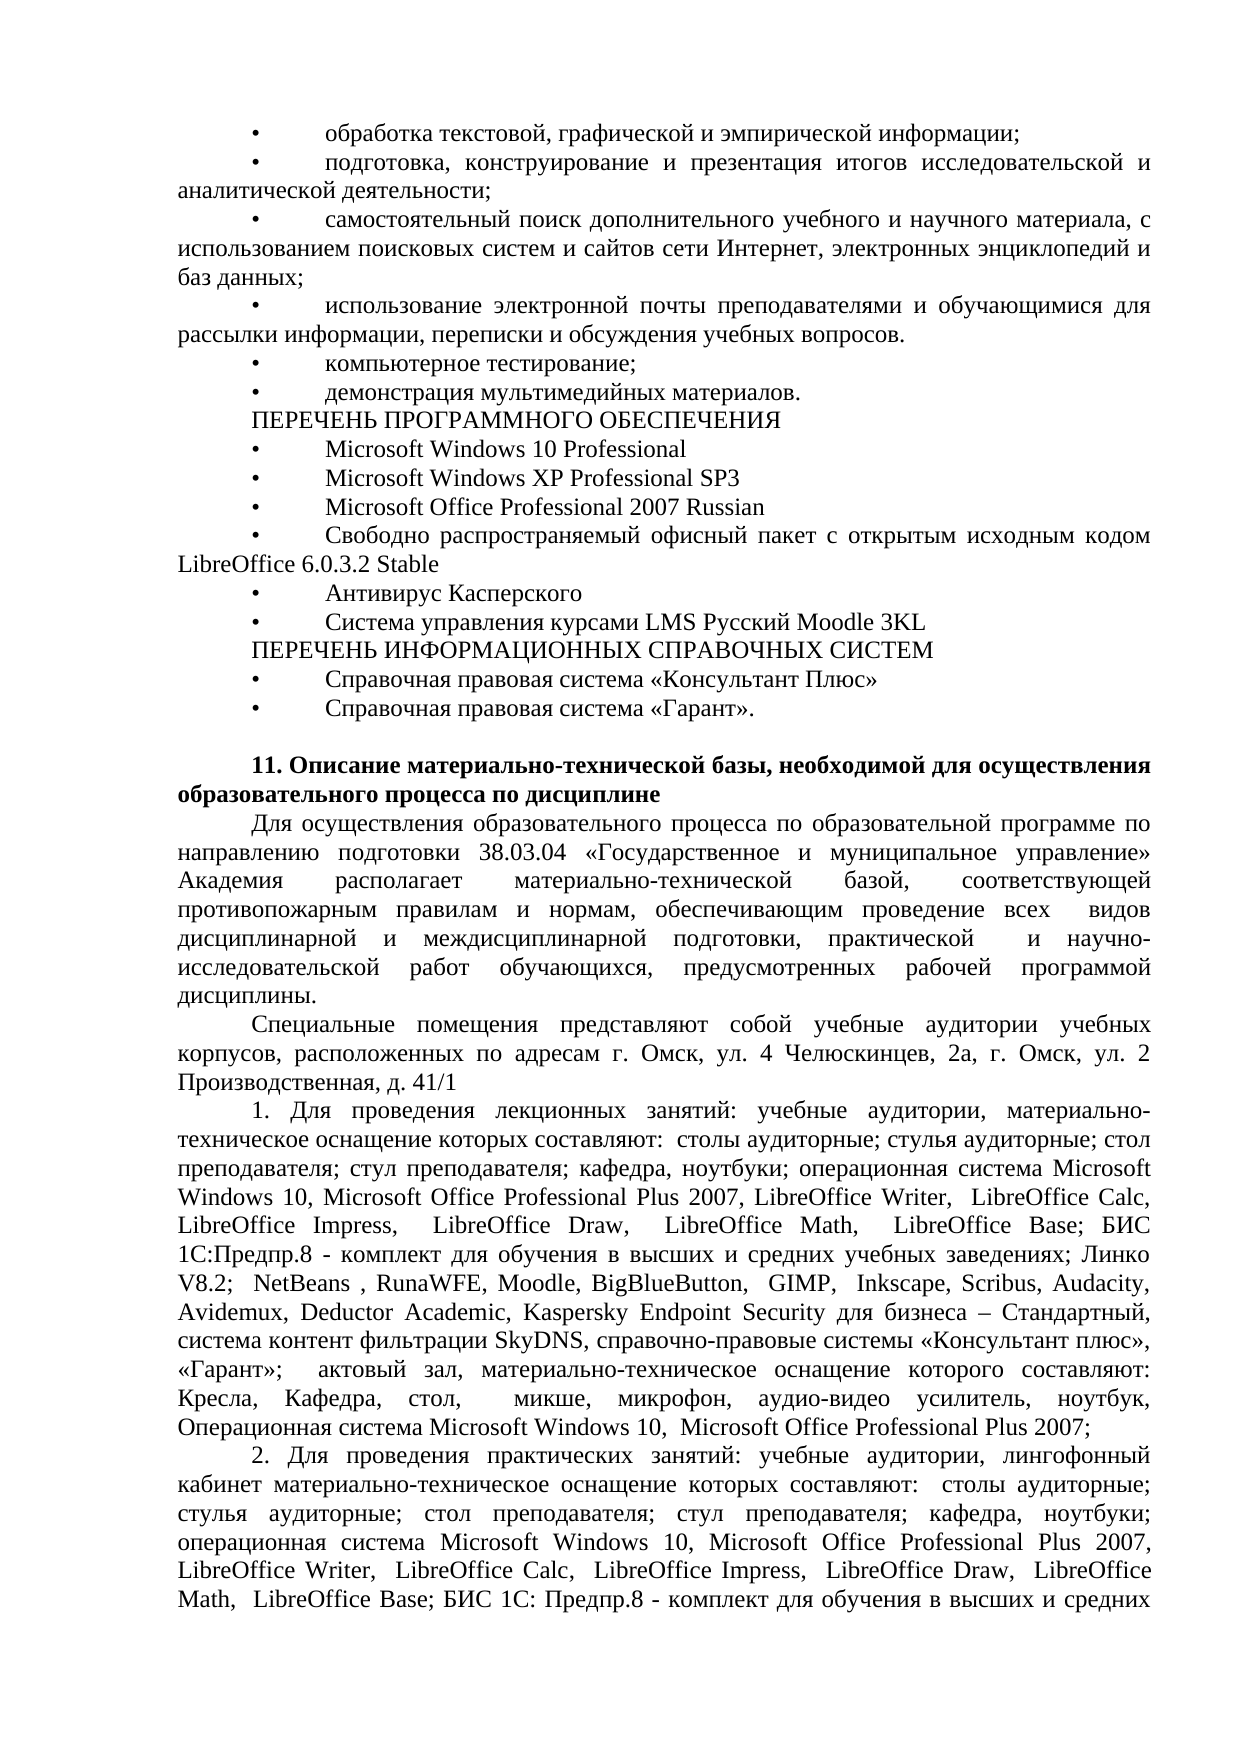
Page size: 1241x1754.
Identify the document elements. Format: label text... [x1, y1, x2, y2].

text ПЕРЕЧЕНЬ ПРОГРАММНОГО ОБЕСПЕЧЕНИЯ [177, 406, 1152, 434]
text • использование электронной почты преподавателями и обучающимися для рассылки информации, переписки и обсуждения учебных вопросов. [177, 291, 1152, 348]
text • подготовка, конструирование и презентация итогов исследовательской и аналитической деятельности; [177, 147, 1152, 204]
text • Microsoft Windows XP Professional SP3 [177, 463, 1152, 492]
text • демонстрация мультимедийных материалов. [177, 377, 1152, 406]
text • самостоятельный поиск дополнительного учебного и научного материала, с использованием поисковых систем и сайтов сети Интернет, электронных энциклопедий и баз данных; [177, 204, 1152, 291]
text Для осуществления образовательного процесса по образовательной программе по направлению подготовки 38.03.04 «Государственное и муниципальное управление» Академия располагает материально-технической базой, соответствующей противопожарным правилам и нормам, обеспечивающим проведение всех видов дисциплинарной и междисциплинарной подготовки, практической и научно-исследовательской работ обучающихся, предусмотренных рабочей программой дисциплины. [177, 808, 1152, 1009]
text • Microsoft Windows 10 Professional [177, 434, 1152, 463]
text • обработка текстовой, графической и эмпирической информации; [177, 118, 1152, 147]
text • компьютерное тестирование; [177, 348, 1152, 377]
text • Справочная правовая система «Консультант Плюс» [177, 664, 1152, 693]
text • Справочная правовая система «Гарант». [177, 693, 1152, 722]
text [177, 1441, 1152, 1613]
text 1. Для проведения лекционных занятий: учебные аудитории, материально-техническое оснащение которых составляют: столы аудиторные; стулья аудиторные; стол преподавателя; стул преподавателя; кафедра, ноутбуки; операционная система Microsoft Windows 10, Microsoft Office Professional Plus 2007, LibreOffice Writer, LibreOffice Calc, LibreOffice Impress, LibreOffice Draw, LibreOffice Math, LibreOffice Base; БИС 1С:Предпр.8 - комплект для обучения в высших и средних учебных заведениях; Линко V8.2; NetBeans , RunaWFE, Moodle, BigBlueButton, GIMP, Inkscape, Scribus, Audacity, Avidemux, Deductor Academic, Kaspersky Endpoint Security для бизнеса – Стандартный, система контент фильтрации SkyDNS, справочно-правовые системы «Консультант плюс», «Гарант»; актовый зал, материально-техническое оснащение которого составляют: Кресла, Кафедра, стол, микше, микрофон, аудио-видео усилитель, ноутбук, Операционная система Microsoft Windows 10, Microsoft Office Professional Plus 2007; [177, 1096, 1152, 1441]
text • Антивирус Касперского [177, 578, 1152, 607]
text • Cистема управления курсами LMS Русский Moodle 3KL [177, 607, 1152, 636]
text 11. Описание материально-технической базы, необходимой для осуществления образовательного процесса по дисциплине [177, 751, 1152, 808]
text • Cвободно распространяемый офисный пакет с открытым исходным кодом LibreOffice 6.0.3.2 Stable [177, 521, 1152, 578]
text • Microsoft Office Professional 2007 Russian [177, 492, 1152, 521]
text ПЕРЕЧЕНЬ ИНФОРМАЦИОННЫХ СПРАВОЧНЫХ СИСТЕМ [177, 636, 1152, 664]
text Специальные помещения представляют собой учебные аудитории учебных корпусов, расположенных по адресам г. Омск, ул. 4 Челюскинцев, 2а, г. Омск, ул. 2 Производственная, д. 41/1 [177, 1009, 1152, 1096]
